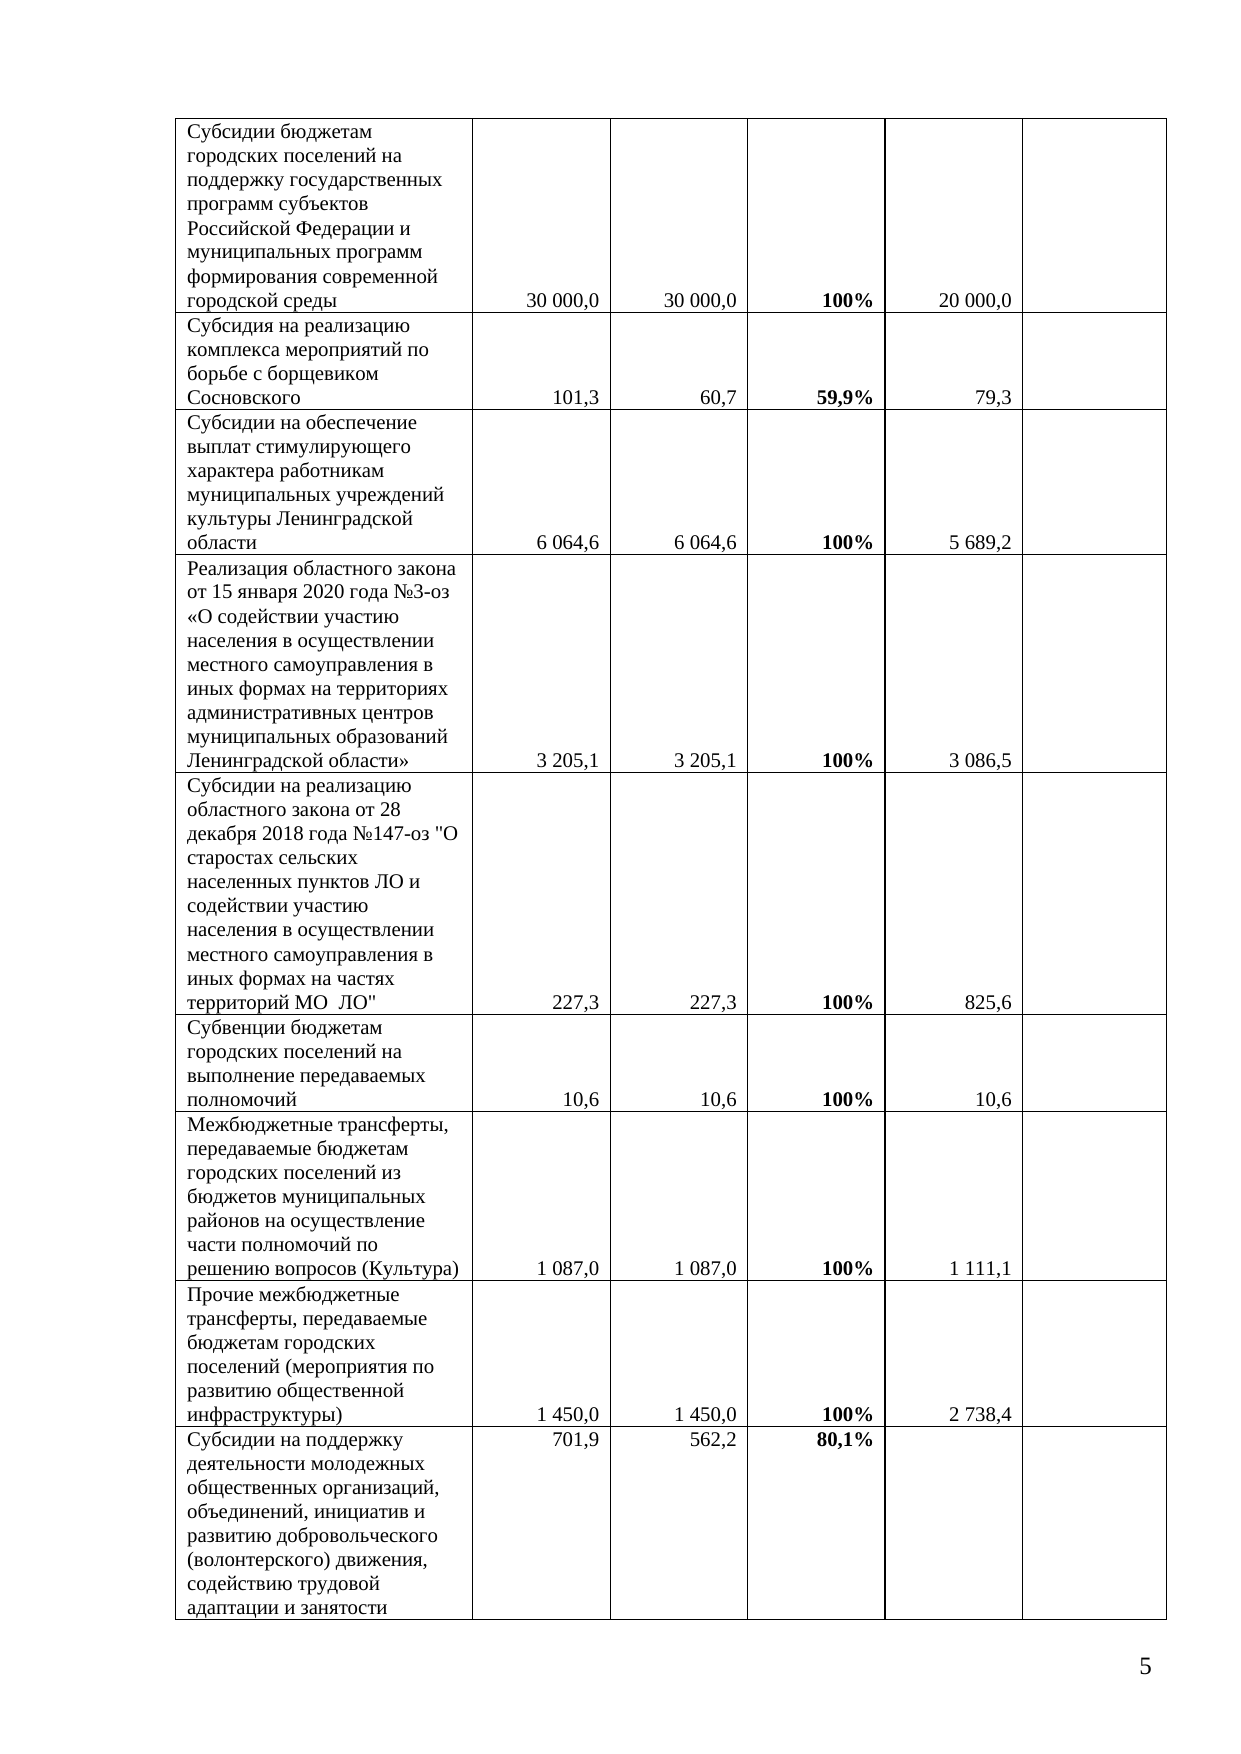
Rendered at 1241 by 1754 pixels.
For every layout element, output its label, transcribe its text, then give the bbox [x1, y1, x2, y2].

table_cell 100% [748, 1015, 884, 1111]
table_cell 227,3 [473, 773, 610, 1014]
table_cell Межбюджетные трансферты, передаваемые бюджетам городских поселений из бюджетов муниципальных районов на осуществление части полномочий по решению вопросов (Культура) [176, 1112, 472, 1280]
table_cell [1023, 773, 1166, 1014]
table_cell [1023, 1015, 1166, 1111]
table_cell 6 064,6 [611, 410, 747, 554]
table_cell 5 689,2 [886, 410, 1022, 554]
table_cell [886, 1427, 1022, 1619]
table_cell Субсидии на обеспечение выплат стимулирующего характера работникам муниципальных учреждений культуры Ленинградской области [176, 410, 472, 554]
table_cell 60,7 [611, 313, 747, 409]
table_cell [1023, 1112, 1166, 1280]
table_cell 10,6 [886, 1015, 1022, 1111]
table_cell Прочие межбюджетные трансферты, передаваемые бюджетам городских поселений (мероприятия по развитию общественной инфраструктуры) [176, 1281, 472, 1426]
table_cell Реализация областного закона от 15 января 2020 года №3-оз «О содействии участию населения в осуществлении местного самоуправления в иных формах на территориях административных центров муниципальных образований Ленинградской области» [176, 555, 472, 772]
table_cell 100% [748, 119, 884, 312]
table_cell 59,9% [748, 313, 884, 409]
table_cell 1 111,1 [886, 1112, 1022, 1280]
table_cell 79,3 [886, 313, 1022, 409]
table_cell 100% [748, 773, 884, 1014]
table_cell 100% [748, 1281, 884, 1426]
table_cell [1023, 1281, 1166, 1426]
table_cell [1023, 313, 1166, 409]
table_cell 701,9 [473, 1427, 610, 1619]
table_cell 20 000,0 [886, 119, 1022, 312]
table_cell 10,6 [611, 1015, 747, 1111]
table_cell 30 000,0 [473, 119, 610, 312]
table_cell Субвенции бюджетам городских поселений на выполнение передаваемых полномочий [176, 1015, 472, 1111]
table_cell 1 450,0 [473, 1281, 610, 1426]
table_cell 2 738,4 [886, 1281, 1022, 1426]
table_cell [1023, 555, 1166, 772]
table_cell 10,6 [473, 1015, 610, 1111]
table_cell Субсидии бюджетам городских поселений на поддержку государственных программ субъектов Российской Федерации и муниципальных программ формирования современной городской среды [176, 119, 472, 312]
table_cell 100% [748, 1112, 884, 1280]
table_cell 3 205,1 [473, 555, 610, 772]
table_cell 1 450,0 [611, 1281, 747, 1426]
table_cell 101,3 [473, 313, 610, 409]
table_cell Субсидии на реализацию областного закона от 28 декабря 2018 года №147-оз "О старостах сельских населенных пунктов ЛО и содействии участию населения в осуществлении местного самоуправления в иных формах на частях территорий МО ЛО" [176, 773, 472, 1014]
table_cell 30 000,0 [611, 119, 747, 312]
table_cell 825,6 [886, 773, 1022, 1014]
table_cell 227,3 [611, 773, 747, 1014]
table_cell 1 087,0 [473, 1112, 610, 1280]
table_cell [1023, 1427, 1166, 1619]
table_cell 6 064,6 [473, 410, 610, 554]
table_cell 100% [748, 555, 884, 772]
table_cell 80,1% [748, 1427, 884, 1619]
table_cell 1 087,0 [611, 1112, 747, 1280]
table_cell 562,2 [611, 1427, 747, 1619]
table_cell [176, 1427, 472, 1619]
table_cell 100% [748, 410, 884, 554]
table_cell [1023, 410, 1166, 554]
table_cell [1023, 119, 1166, 312]
table_cell Субсидия на реализацию комплекса мероприятий по борьбе с борщевиком Сосновского [176, 313, 472, 409]
table_cell 3 205,1 [611, 555, 747, 772]
table_cell 3 086,5 [886, 555, 1022, 772]
